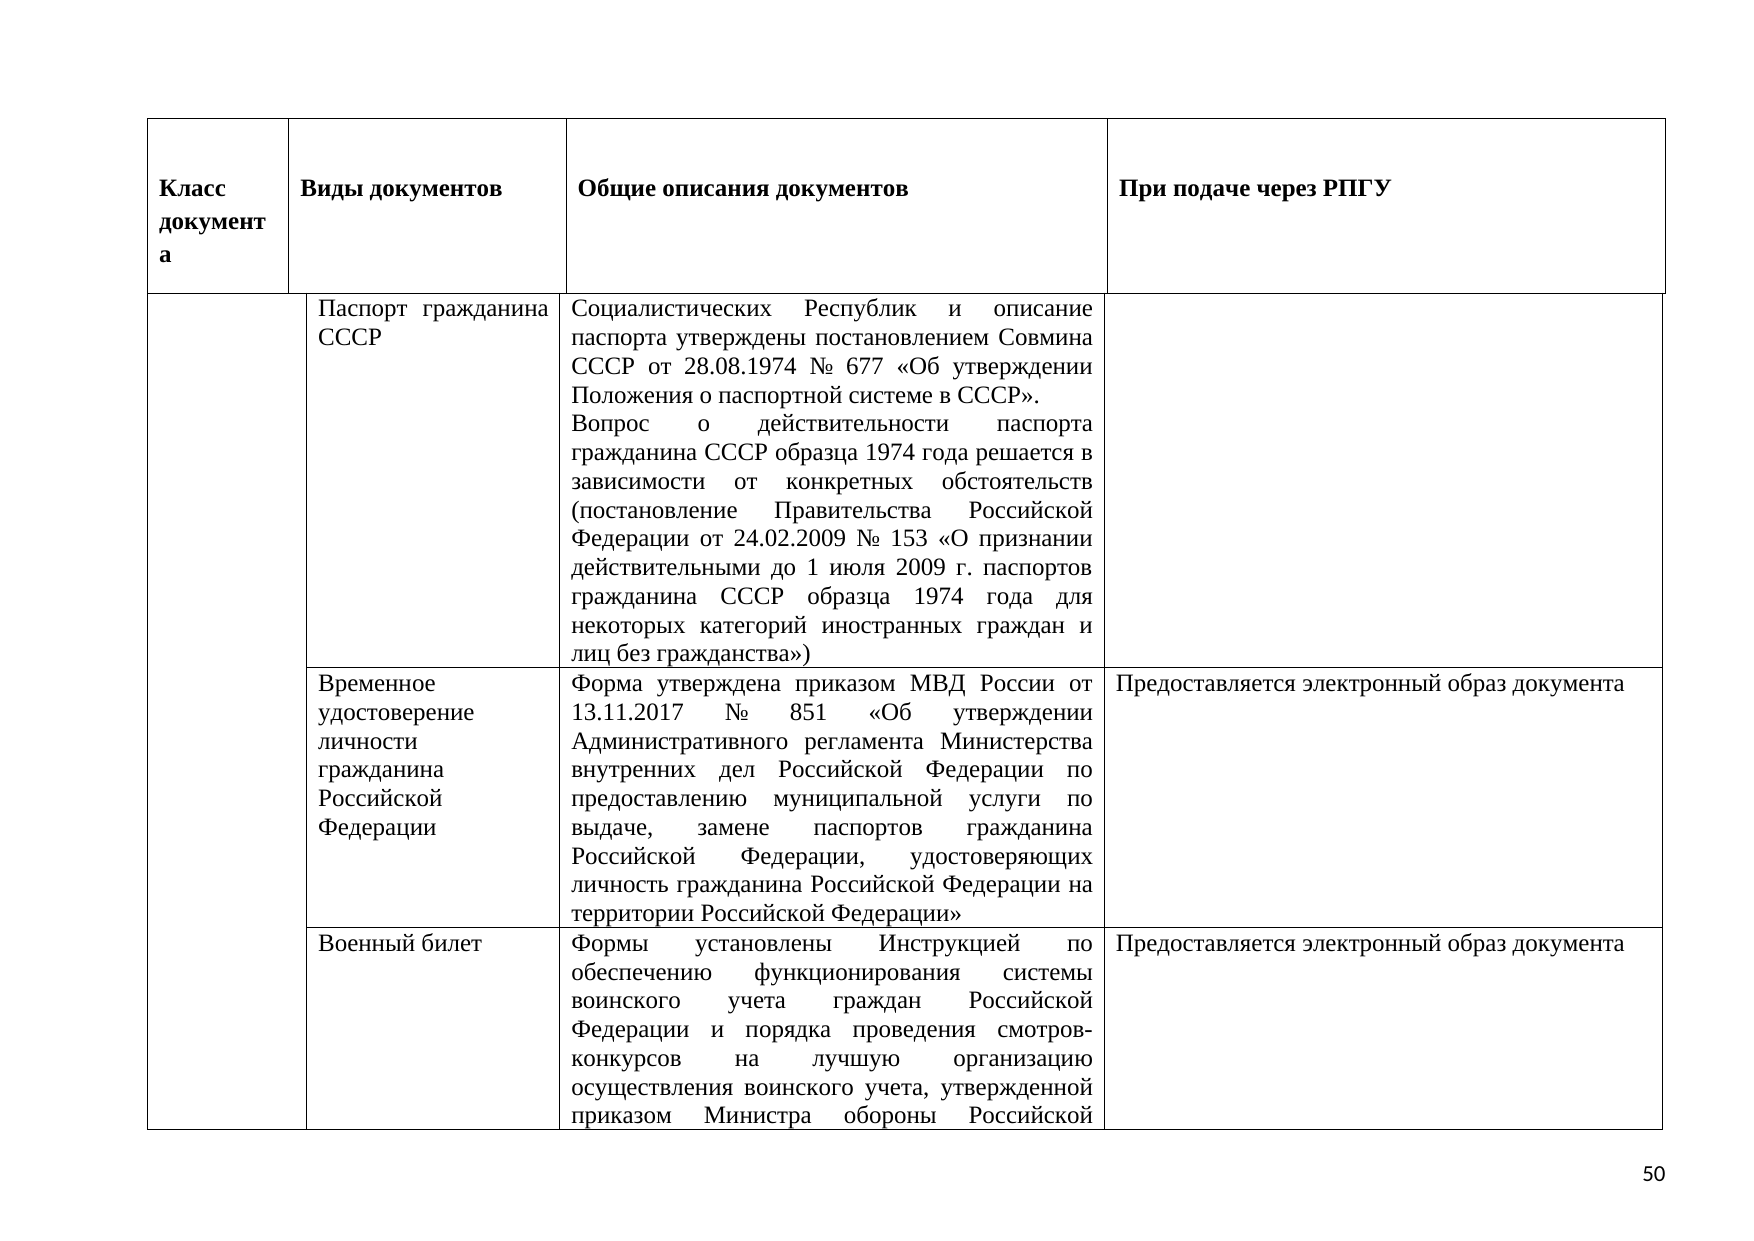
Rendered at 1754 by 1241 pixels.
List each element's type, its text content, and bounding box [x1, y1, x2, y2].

table_cell Временное удостоверение личности гражданина Российской Федерации [307, 668, 559, 927]
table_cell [560, 294, 1104, 667]
table_cell Форма утверждена приказом МВД России от 13.11.2017 № 851 «Об утверждении Административного регламента Министерства внутренних дел Российской Федерации по предоставлению муниципальной услуги по выдаче, замене паспортов гражданина Российской Федерации, удостоверяющих личность гражданина Российской Федерации на территории Российской Федерации» [560, 668, 1104, 927]
table_header При подаче через РПГУ [1108, 119, 1665, 292]
table_header Общие описания документов [567, 119, 1107, 292]
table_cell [560, 928, 1104, 1129]
table_header Класс документа [148, 119, 288, 292]
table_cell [1105, 294, 1662, 667]
table_header Виды документов [289, 119, 566, 292]
table_cell Паспорт гражданина СССР [307, 294, 559, 667]
table_cell Предоставляется электронный образ документа [1105, 668, 1662, 927]
table_cell Военный билет [307, 928, 559, 1129]
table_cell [1105, 928, 1662, 1129]
